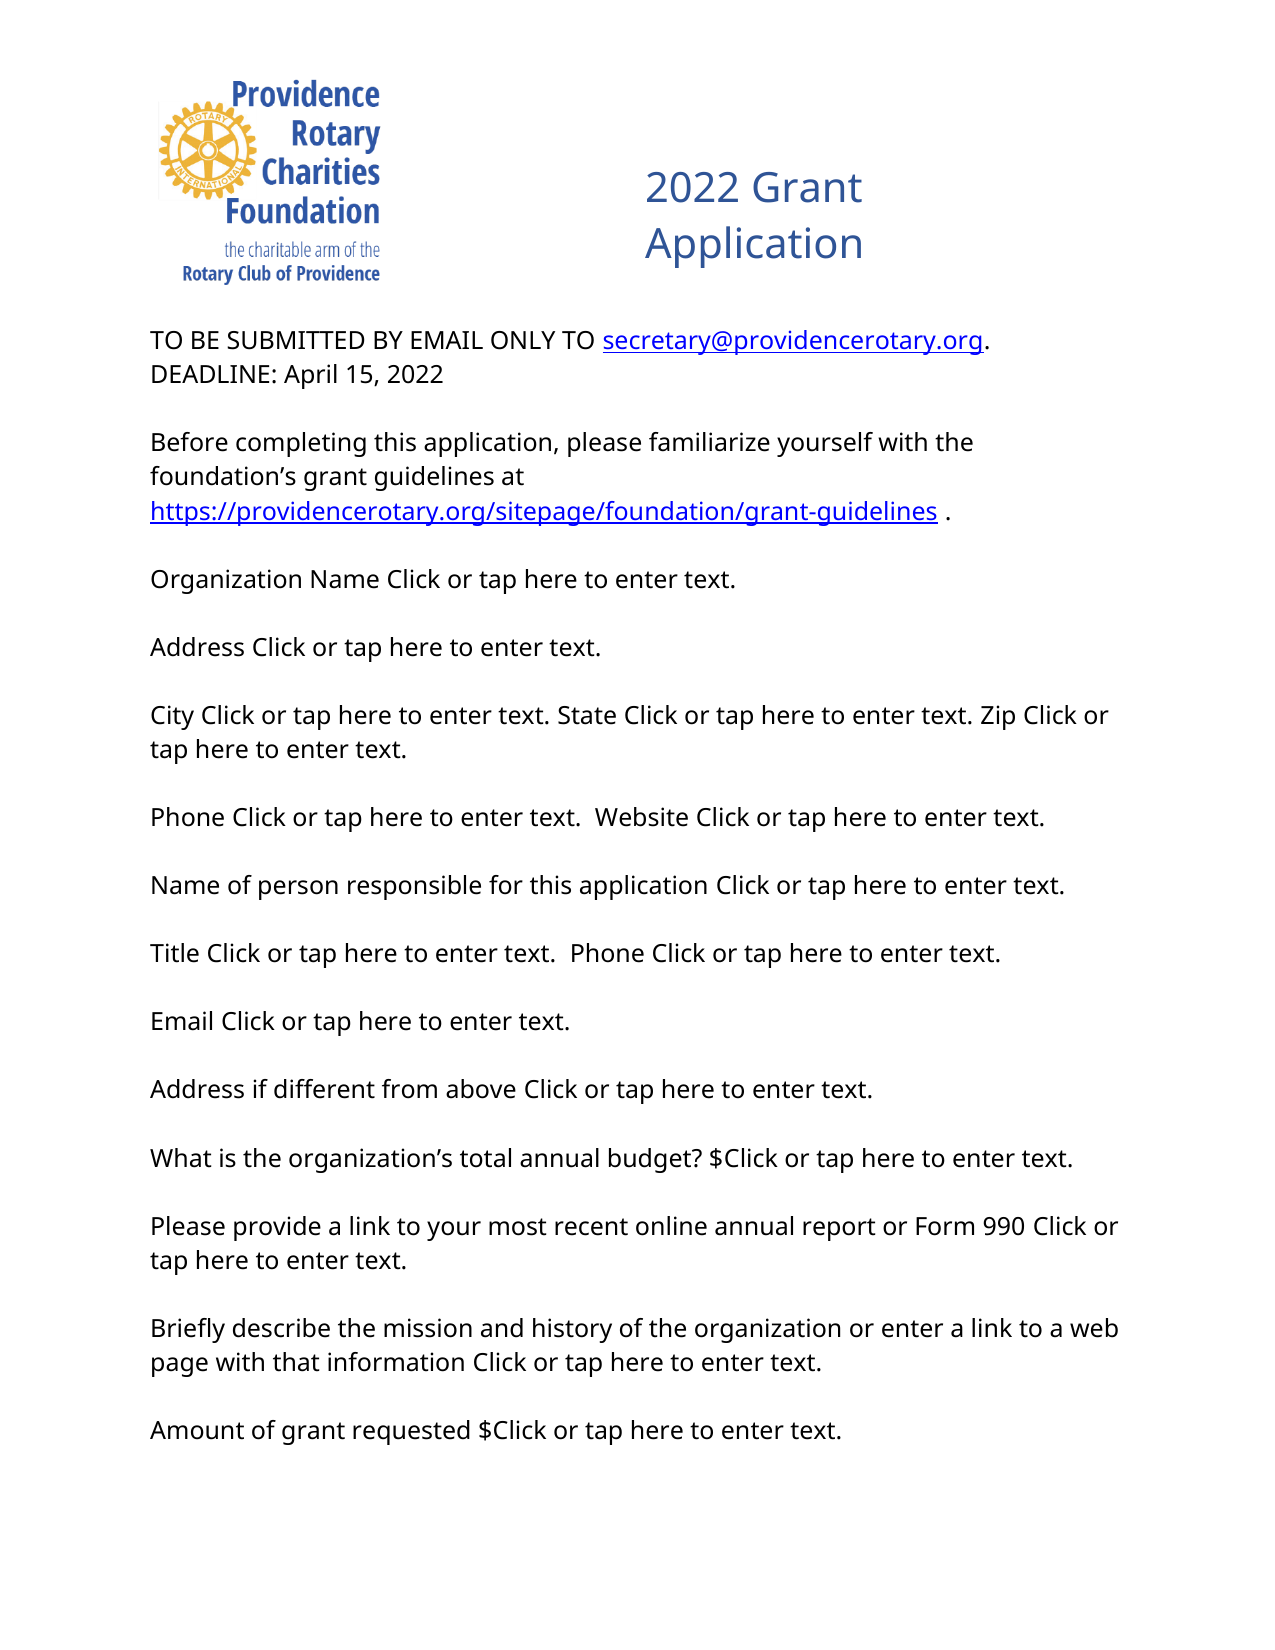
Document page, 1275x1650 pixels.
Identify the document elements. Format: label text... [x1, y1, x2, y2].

text Briefly describe the mission and history of the organization or enter a link to a web page with that information [150, 1311, 1125, 1379]
text Title Phone [150, 936, 1125, 1004]
text Address [150, 629, 1125, 697]
text What is the organization’s total annual budget? $ [150, 1140, 1125, 1174]
text City State Zip [150, 697, 1125, 800]
text Email [150, 1004, 1125, 1072]
text Before completing this application, please familiarize yourself with the foundation’s grant guidelines at https://providencerotary.org/sitepage/foundation/grant-guidelines . [150, 425, 1125, 527]
picture [150, 75, 389, 289]
text Name of person responsible for this application [150, 868, 1125, 936]
text Address if different from above [150, 1072, 1125, 1106]
text Organization Name [150, 561, 1125, 595]
text Phone Website [150, 800, 1125, 834]
text Amount of grant requested $ [150, 1413, 1125, 1447]
text TO BE SUBMITTED BY EMAIL ONLY TO secretary@providencerotary.org. DEADLINE: April 15, 2022 [150, 323, 1125, 391]
text Please provide a link to your most recent online annual report or Form 990 [150, 1208, 1125, 1277]
